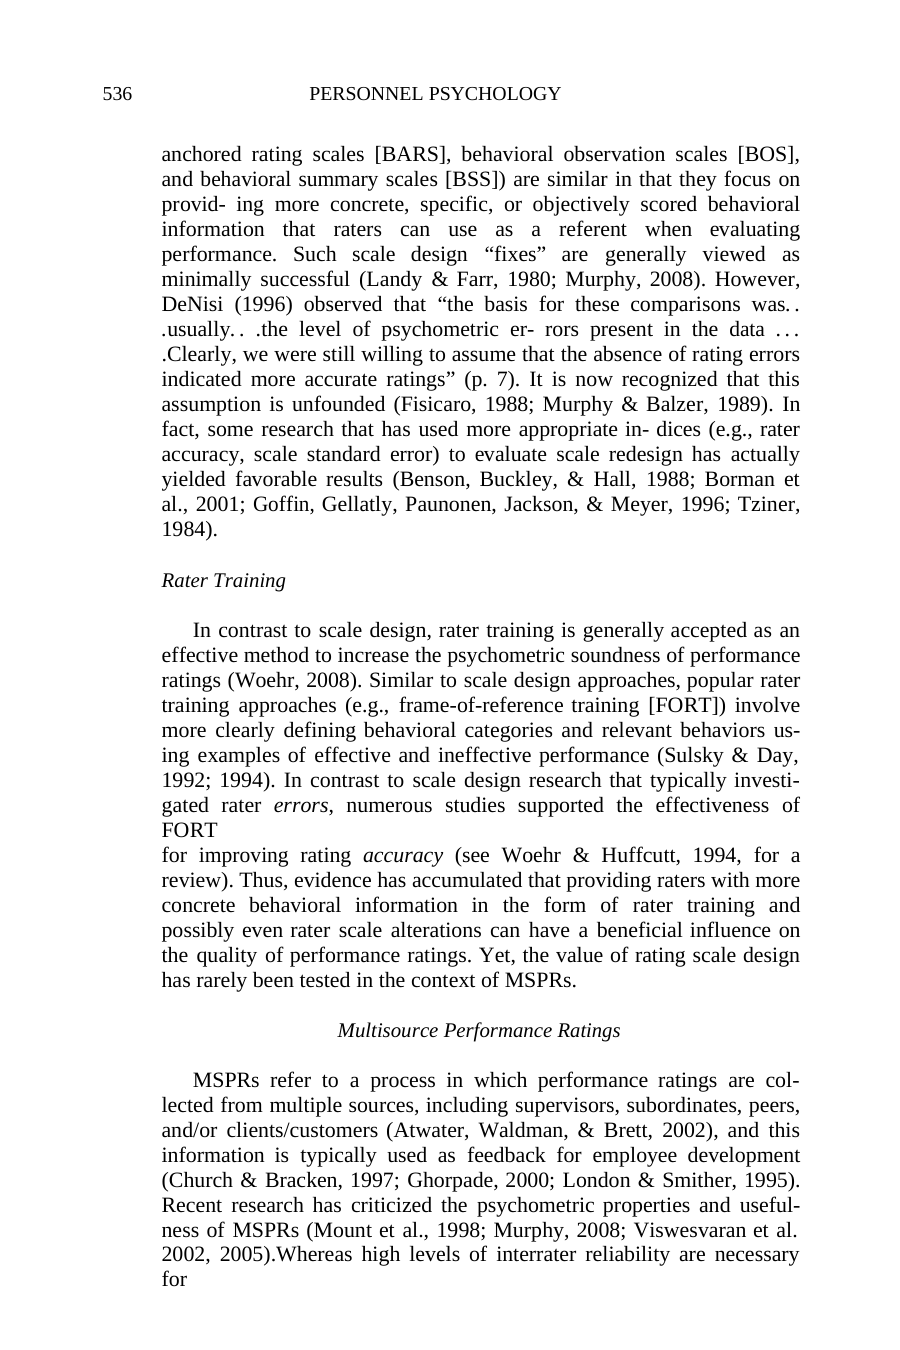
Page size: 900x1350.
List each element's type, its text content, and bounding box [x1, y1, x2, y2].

text In contrast to scale design, rater training is generally accepted as an effective method to increase the psychometric soundness of performance ratings (Woehr, 2008). Similar to scale design approaches, popular rater training approaches (e.g., frame-of-reference training [FORT]) involve more clearly defining behavioral categories and relevant behaviors us- ing examples of effective and ineffective performance (Sulsky & Day, [161, 617, 800, 767]
text anchored rating scales [BARS], behavioral observation scales [BOS], and behavioral summary scales [BSS]) are similar in that they focus on provid- ing more concrete, specific, or objectively scored behavioral information that raters can use as a referent when evaluating performance. Such scale design “fixes” are generally viewed as minimally successful (Landy & Farr, 1980; Murphy, 2008). However, DeNisi (1996) observed that “the basis for these comparisons was.. .usually.. .the level of psychometric er- rors present in the data ... .Clearly, we were still willing to assume that the absence of rating errors indicated more accurate ratings” (p. 7). It is now recognized that this assumption is unfounded (Fisicaro, 1988; Murphy & Balzer, 1989). In fact, some research that has used more appropriate in- dices (e.g., rater accuracy, scale standard error) to evaluate scale redesign has actually yielded favorable results (Benson, Buckley, & Hall, 1988; Borman et al., 2001; Goffin, Gellatly, Paunonen, Jackson, & Meyer, 1996; Tziner, 1984). [161, 142, 800, 542]
text MSPRs refer to a process in which performance ratings are col- lected from multiple sources, including supervisors, subordinates, peers, and/or clients/customers (Atwater, Waldman, & Brett, 2002), and this information is typically used as feedback for employee development (Church & Bracken, 1997; Ghorpade, 2000; London & Smither, 1995). Recent research has criticized the psychometric properties and useful- ness of MSPRs (Mount et al., 1998; Murphy, 2008; Viswesvaran et al. [161, 1067, 800, 1242]
text Multisource Performance Ratings [335, 1018, 623, 1042]
text 2002, 2005).Whereas high levels of interrater reliability are necessary for [161, 1242, 800, 1291]
text 1992; 1994). In contrast to scale design research that typically investi- gated rater errors, numerous studies supported the effectiveness of FORT [161, 767, 800, 842]
text Rater Training [161, 568, 287, 592]
text for improving rating accuracy (see Woehr & Huffcutt, 1994, for a review). Thus, evidence has accumulated that providing raters with more concrete behavioral information in the form of rater training and possibly even rater scale alterations can have a beneficial influence on the quality of performance ratings. Yet, the value of rating scale design has rarely been tested in the context of MSPRs. [161, 842, 800, 992]
